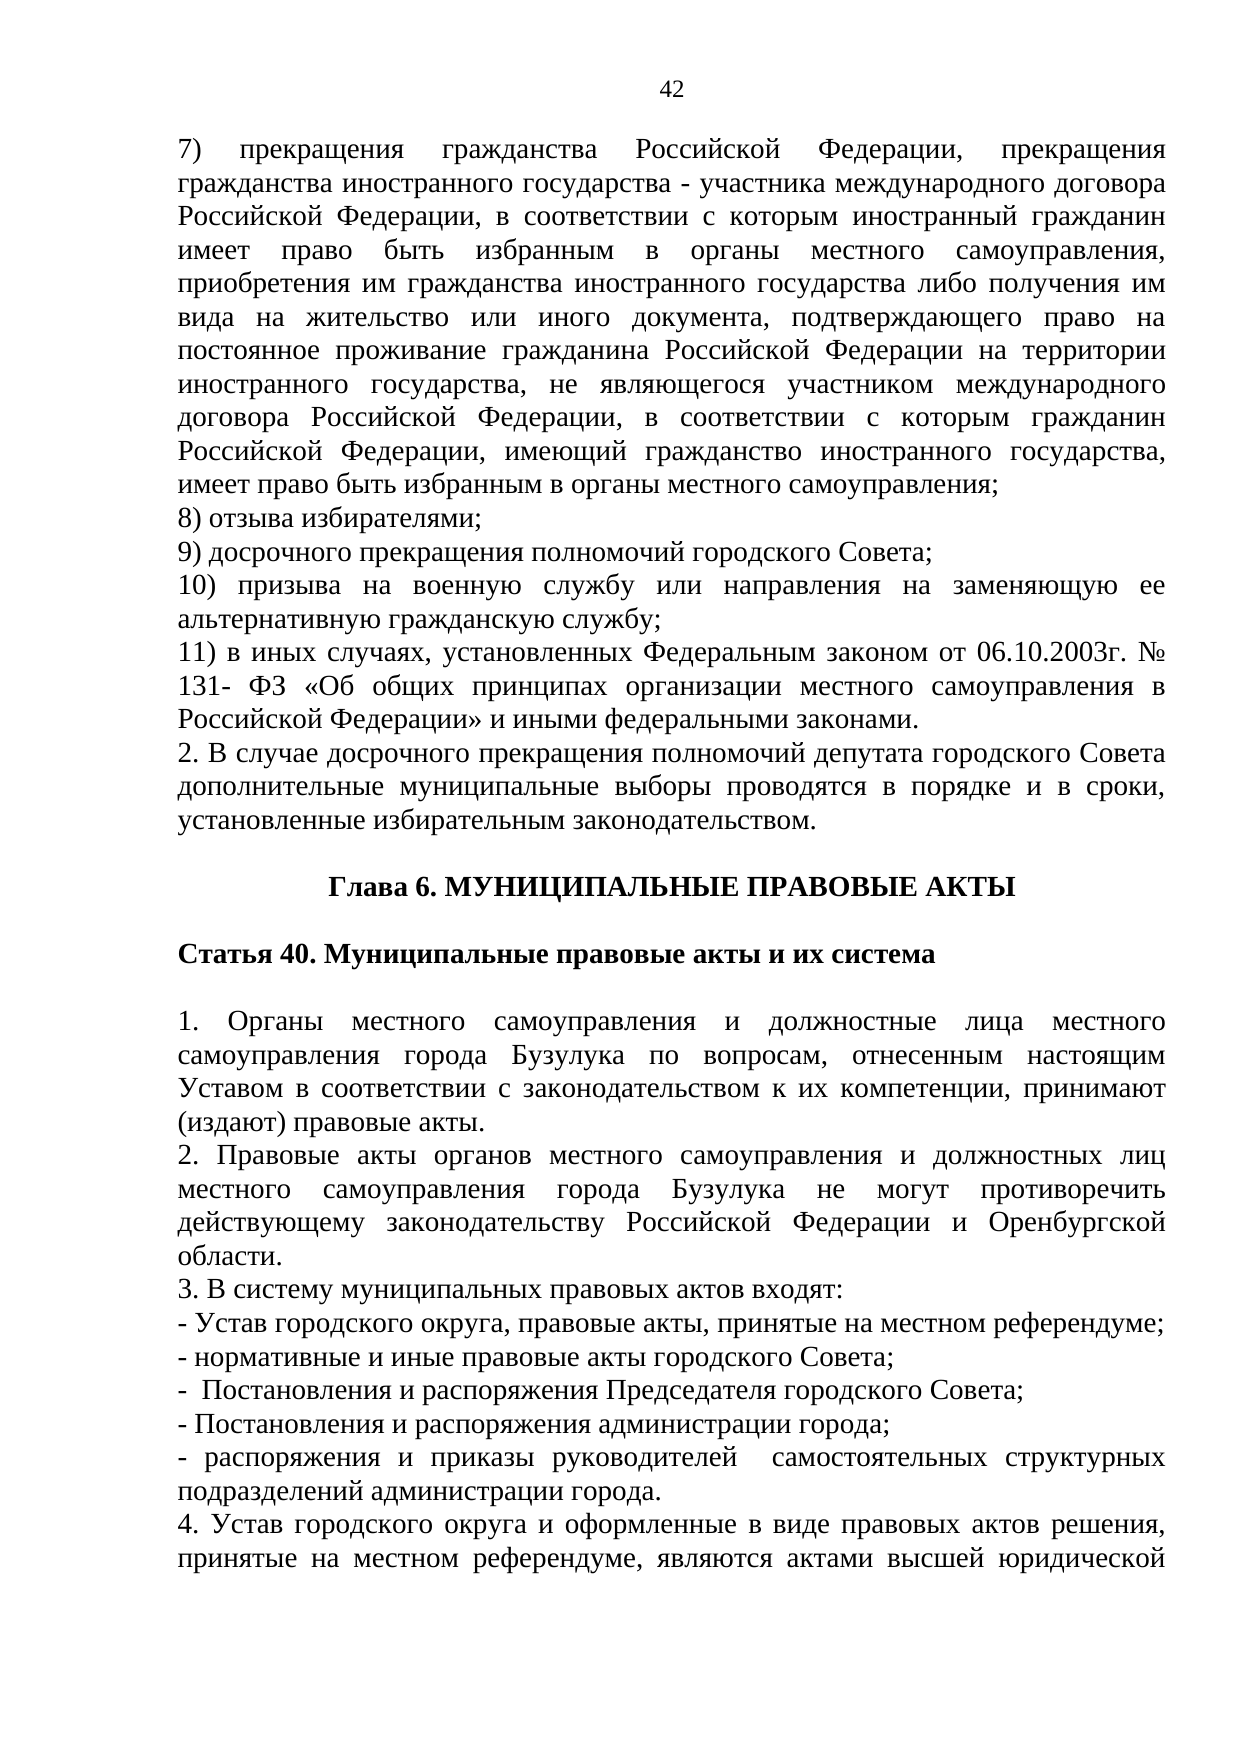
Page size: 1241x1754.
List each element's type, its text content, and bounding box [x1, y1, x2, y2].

text - распоряжения и приказы руководителей самостоятельных структурных подразделений администрации города. [177, 1439, 1167, 1506]
text 9) досрочного прекращения полномочий городского Совета; [177, 534, 1167, 567]
text - Устав городского округа, правовые акты, принятые на местном референдуме; [177, 1305, 1167, 1339]
text 10) призыва на военную службу или направления на заменяющую ее альтернативную гражданскую службу; [177, 567, 1167, 634]
text Статья 40. Муниципальные правовые акты и их система [177, 936, 1167, 970]
title Глава 6. МУНИЦИПАЛЬНЫЕ ПРАВОВЫЕ АКТЫ [177, 869, 1167, 903]
text 1. Органы местного самоуправления и должностные лица местного самоуправления города Бузулука по вопросам, отнесенным настоящим Уставом в соответствии с законодательством к их компетенции, принимают (издают) правовые акты. [177, 1003, 1167, 1137]
text 11) в иных случаях, установленных Федеральным законом от 06.10.2003г. № 131- ФЗ «Об общих принципах организации местного самоуправления в Российской Федерации» и иными федеральными законами. [177, 634, 1167, 735]
text 2. Правовые акты органов местного самоуправления и должностных лиц местного самоуправления города Бузулука не могут противоречить действующему законодательству Российской Федерации и Оренбургской области. [177, 1137, 1167, 1272]
text 8) отзыва избирателями; [177, 500, 1167, 534]
text 3. В систему муниципальных правовых актов входят: [177, 1272, 1167, 1305]
text 7) прекращения гражданства Российской Федерации, прекращения гражданства иностранного государства - участника международного договора Российской Федерации, в соответствии с которым иностранный гражданин имеет право быть избранным в органы местного самоуправления, приобретения им гражданства иностранного государства либо получения им вида на жительство или иного документа, подтверждающего право на постоянное проживание гражданина Российской Федерации на территории иностранного государства, не являющегося участником международного договора Российской Федерации, в соответствии с которым гражданин Российской Федерации, имеющий гражданство иностранного государства, имеет право быть избранным в органы местного самоуправления; [177, 131, 1167, 500]
text - нормативные и иные правовые акты городского Совета; [177, 1339, 1167, 1372]
text 2. В случае досрочного прекращения полномочий депутата городского Совета дополнительные муниципальные выборы проводятся в порядке и в сроки, установленные избирательным законодательством. [177, 735, 1167, 836]
text - Постановления и распоряжения Председателя городского Совета; [177, 1372, 1167, 1406]
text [177, 1506, 1167, 1573]
text - Постановления и распоряжения администрации города; [177, 1406, 1167, 1439]
